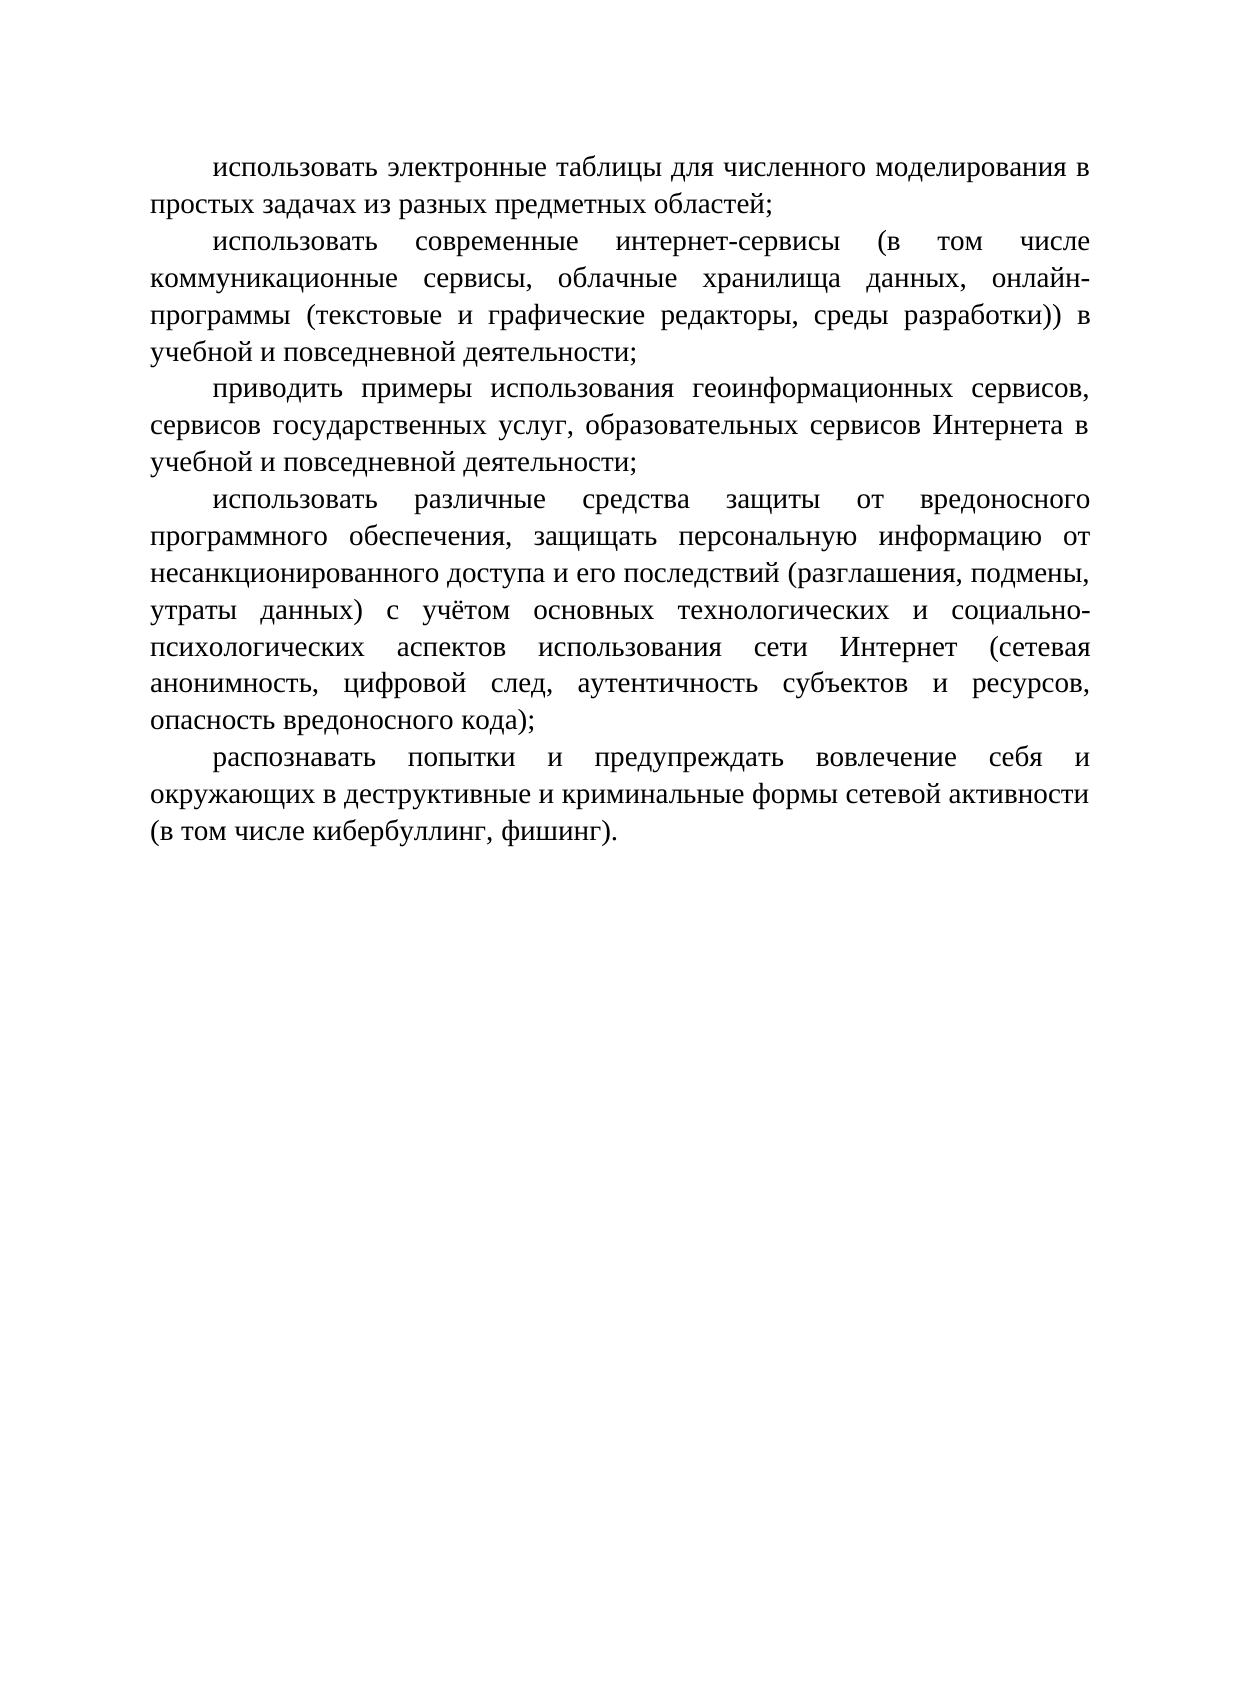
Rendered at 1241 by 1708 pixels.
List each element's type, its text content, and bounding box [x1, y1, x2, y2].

text использовать различные средства защиты от вредоносного программного обеспечения, защищать персональную информацию от несанкционированного доступа и его последствий (разглашения, подмены, утраты данных) с учётом основных технологических и социально- психологических аспектов использования сети Интернет (сетевая анонимность, цифровой след, аутентичность субъектов и ресурсов, опасность вредоносного кода); [150, 481, 1091, 736]
text приводить примеры использования геоинформационных сервисов, сервисов государственных услуг, образовательных сервисов Интернета в учебной и повседневной деятельности; [150, 371, 1089, 478]
text использовать современные интернет-сервисы (в том числе коммуникационные сервисы, облачные хранилища данных, онлайн- программы (текстовые и графические редакторы, среды разработки)) в учебной и повседневной деятельности; [150, 223, 1091, 367]
text распознавать попытки и предупреждать вовлечение себя и окружающих в деструктивные и криминальные формы сетевой активности (в том числе кибербуллинг, фишинг). [150, 739, 1090, 847]
text использовать электронные таблицы для численного моделирования в простых задачах из разных предметных областей; [150, 149, 1091, 219]
